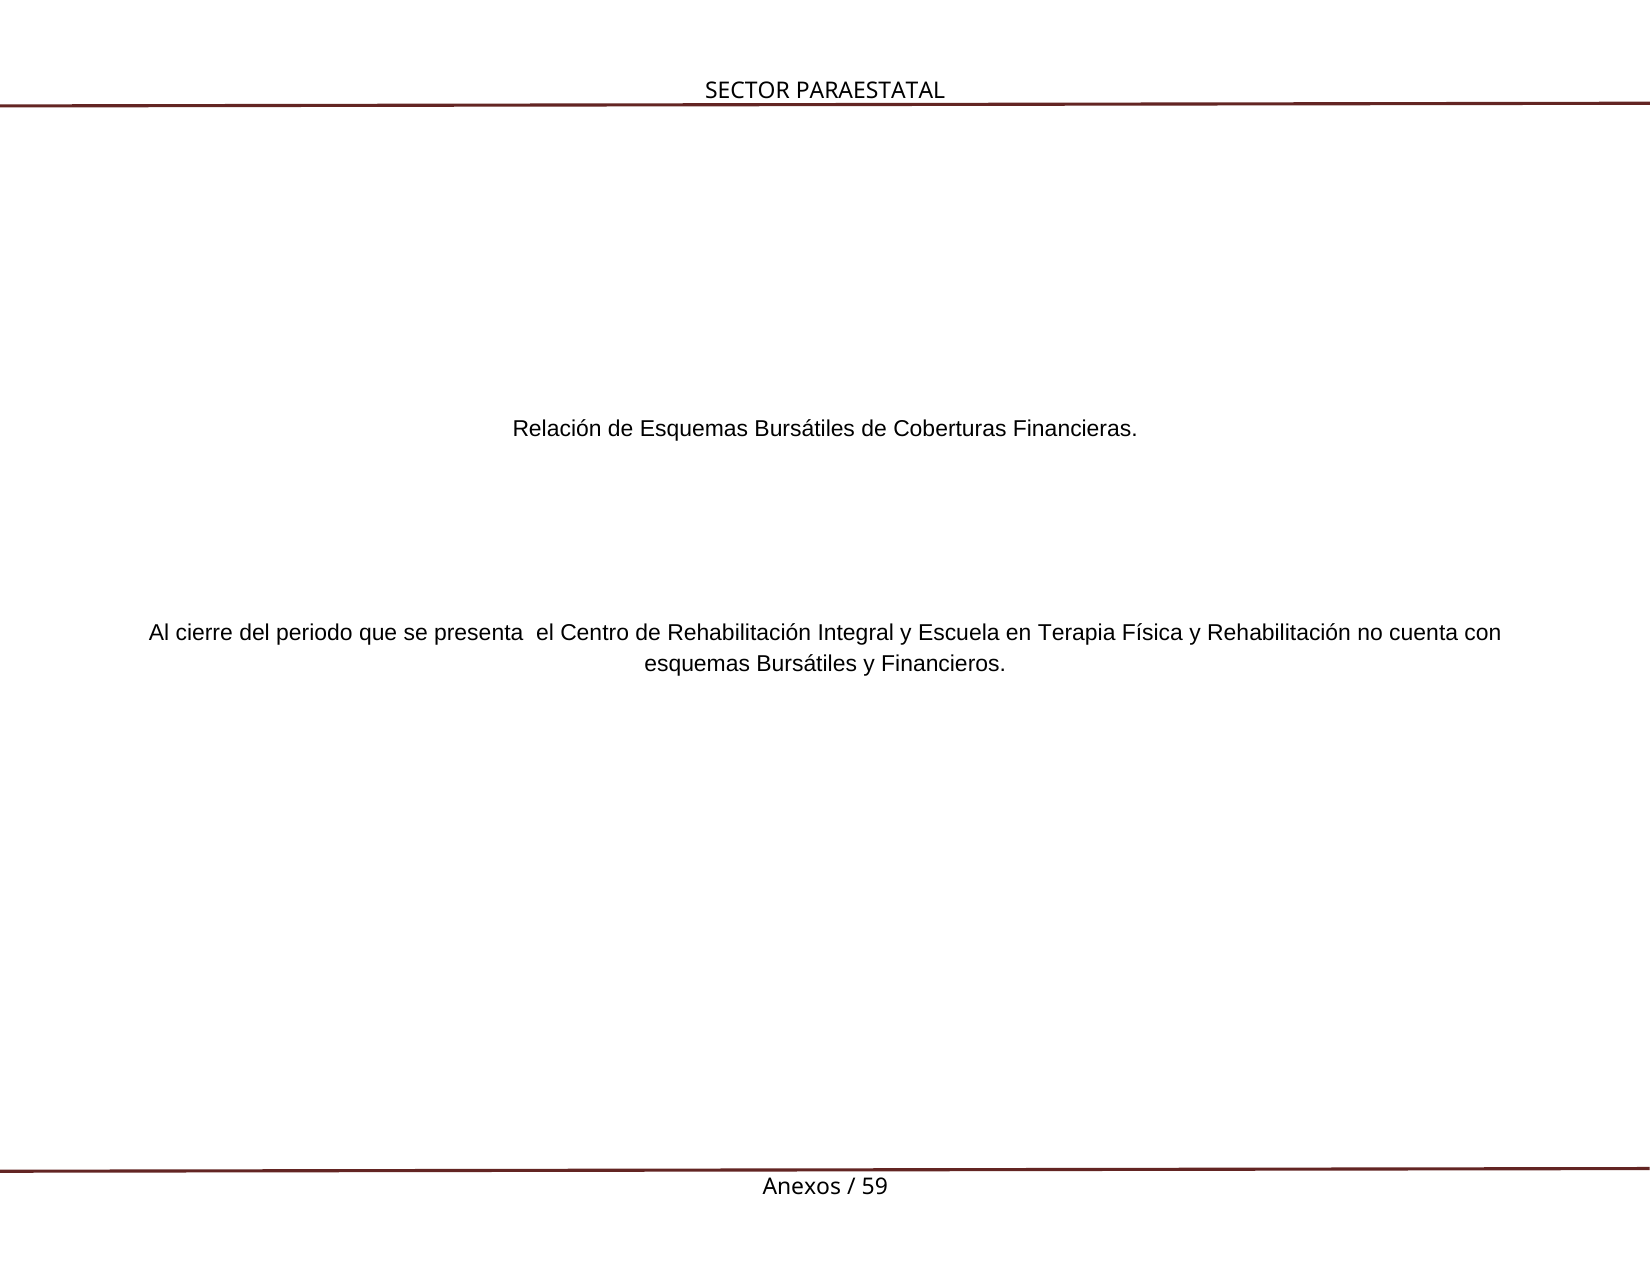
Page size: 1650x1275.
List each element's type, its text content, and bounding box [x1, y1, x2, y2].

text Relación de Esquemas Bursátiles de Coberturas Financieras. [112, 415, 1537, 441]
text Al cierre del periodo que se presenta el Centro de Rehabilitación Integral y Escuela en Terapia Física y Rehabilitación no cuenta con esquemas Bursátiles y Financieros. [112, 619, 1537, 676]
